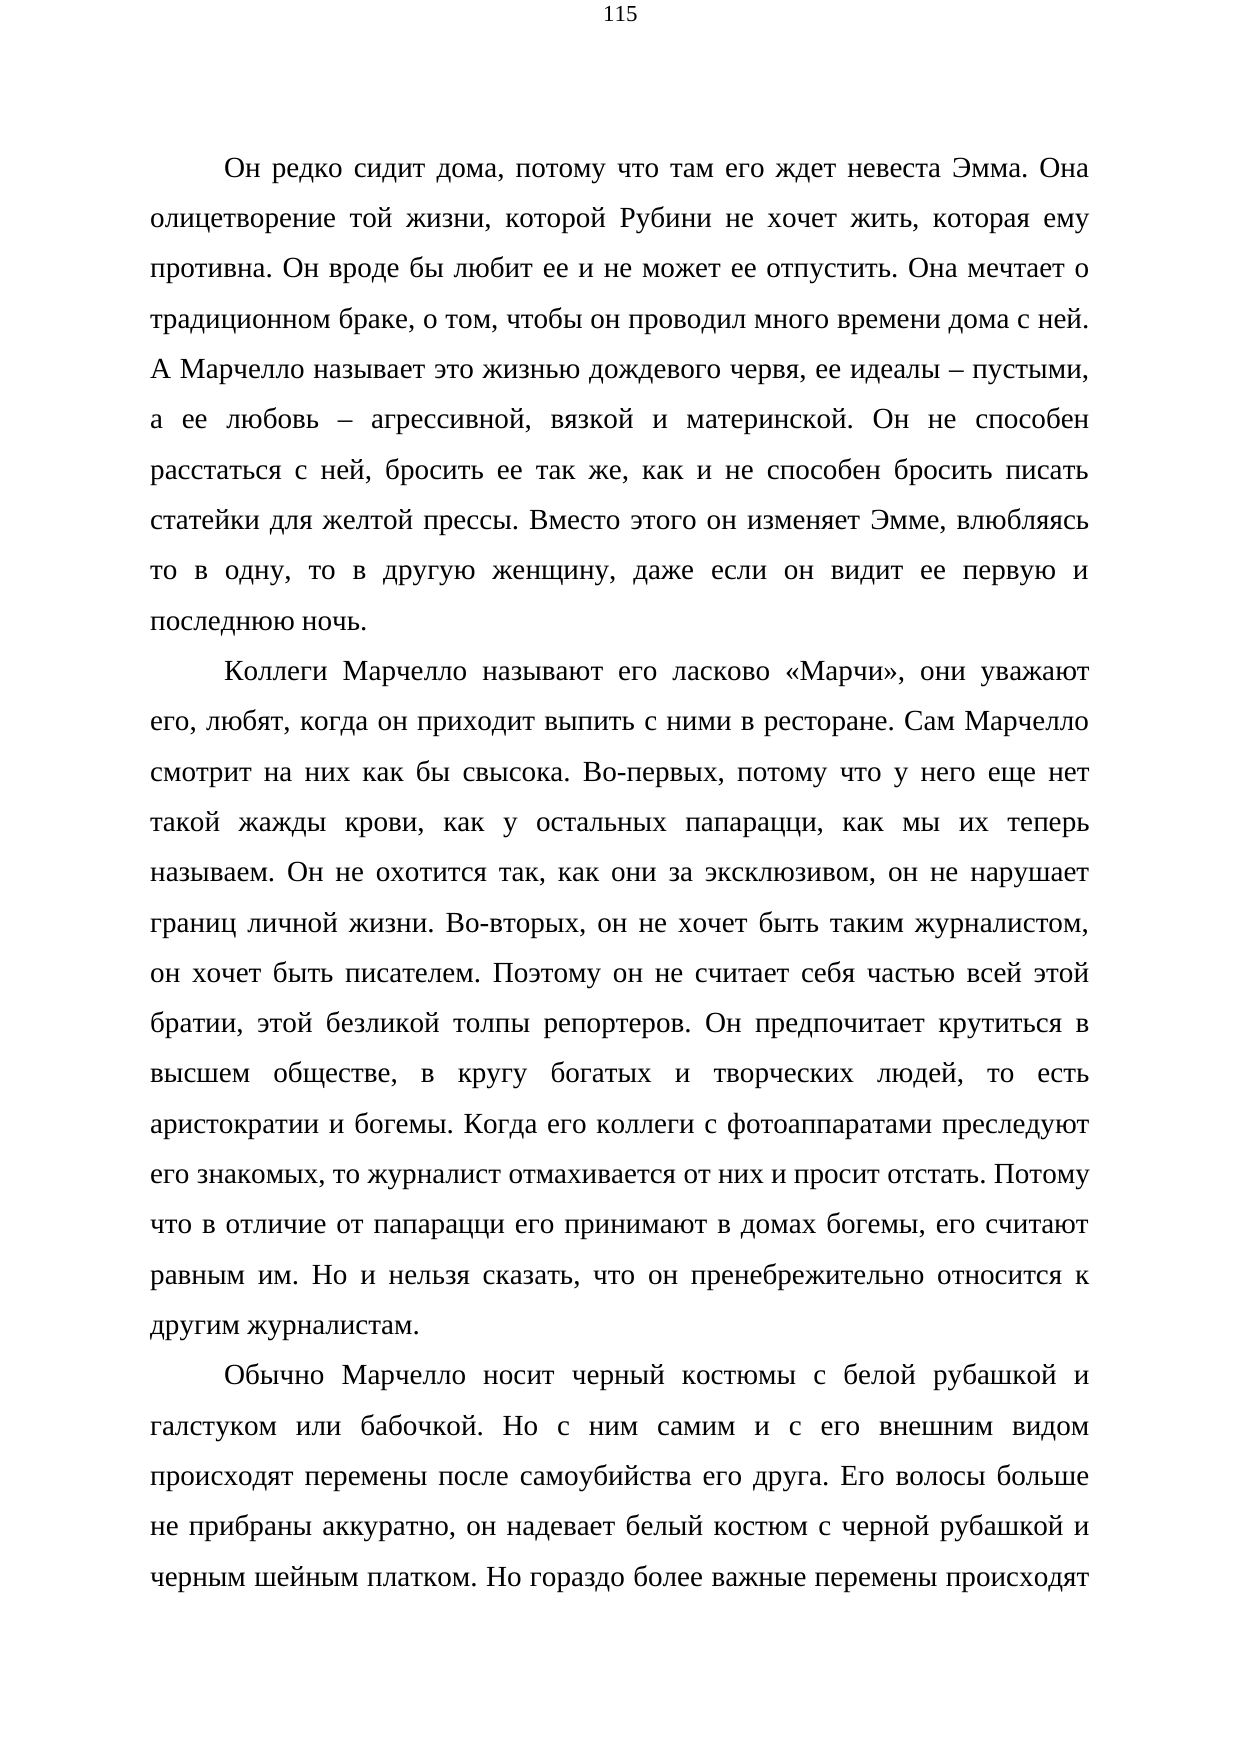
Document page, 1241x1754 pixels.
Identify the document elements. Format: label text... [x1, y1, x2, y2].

text Он редко сидит дома, потому что там его ждет невеста Эмма. Она олицетворение той жизни, которой Рубини не хочет жить, которая ему противна. Он вроде бы любит ее и не может ее отпустить. Она мечтает о традиционном браке, о том, чтобы он проводил много времени дома с ней. А Марчелло называет это жизнью дождевого червя, ее идеалы – пустыми, а ее любовь – агрессивной, вязкой и материнской. Он не способен расстаться с ней, бросить ее так же, как и не способен бросить писать статейки для желтой прессы. Вместо этого он изменяет Эмме, влюбляясь то в одну, то в другую женщину, даже если он видит ее первую и последнюю ночь. [150, 150, 1090, 636]
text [150, 1357, 1090, 1592]
text Коллеги Марчелло называют его ласково «Марчи», они уважают его, любят, когда он приходит выпить с ними в ресторане. Сам Марчелло смотрит на них как бы свысока. Во-первых, потому что у него еще нет такой жажды крови, как у остальных папарацци, как мы их теперь называем. Он не охотится так, как они за эксклюзивом, он не нарушает границ личной жизни. Во-вторых, он не хочет быть таким журналистом, он хочет быть писателем. Поэтому он не считает себя частью всей этой братии, этой безликой толпы репортеров. Он предпочитает крутиться в высшем обществе, в кругу богатых и творческих людей, то есть аристократии и богемы. Когда его коллеги с фотоаппаратами преследуют его знакомых, то журналист отмахивается от них и просит отстать. Потому что в отличие от папарацци его принимают в домах богемы, его считают равным им. Но и нельзя сказать, что он пренебрежительно относится к другим журналистам. [150, 653, 1090, 1341]
